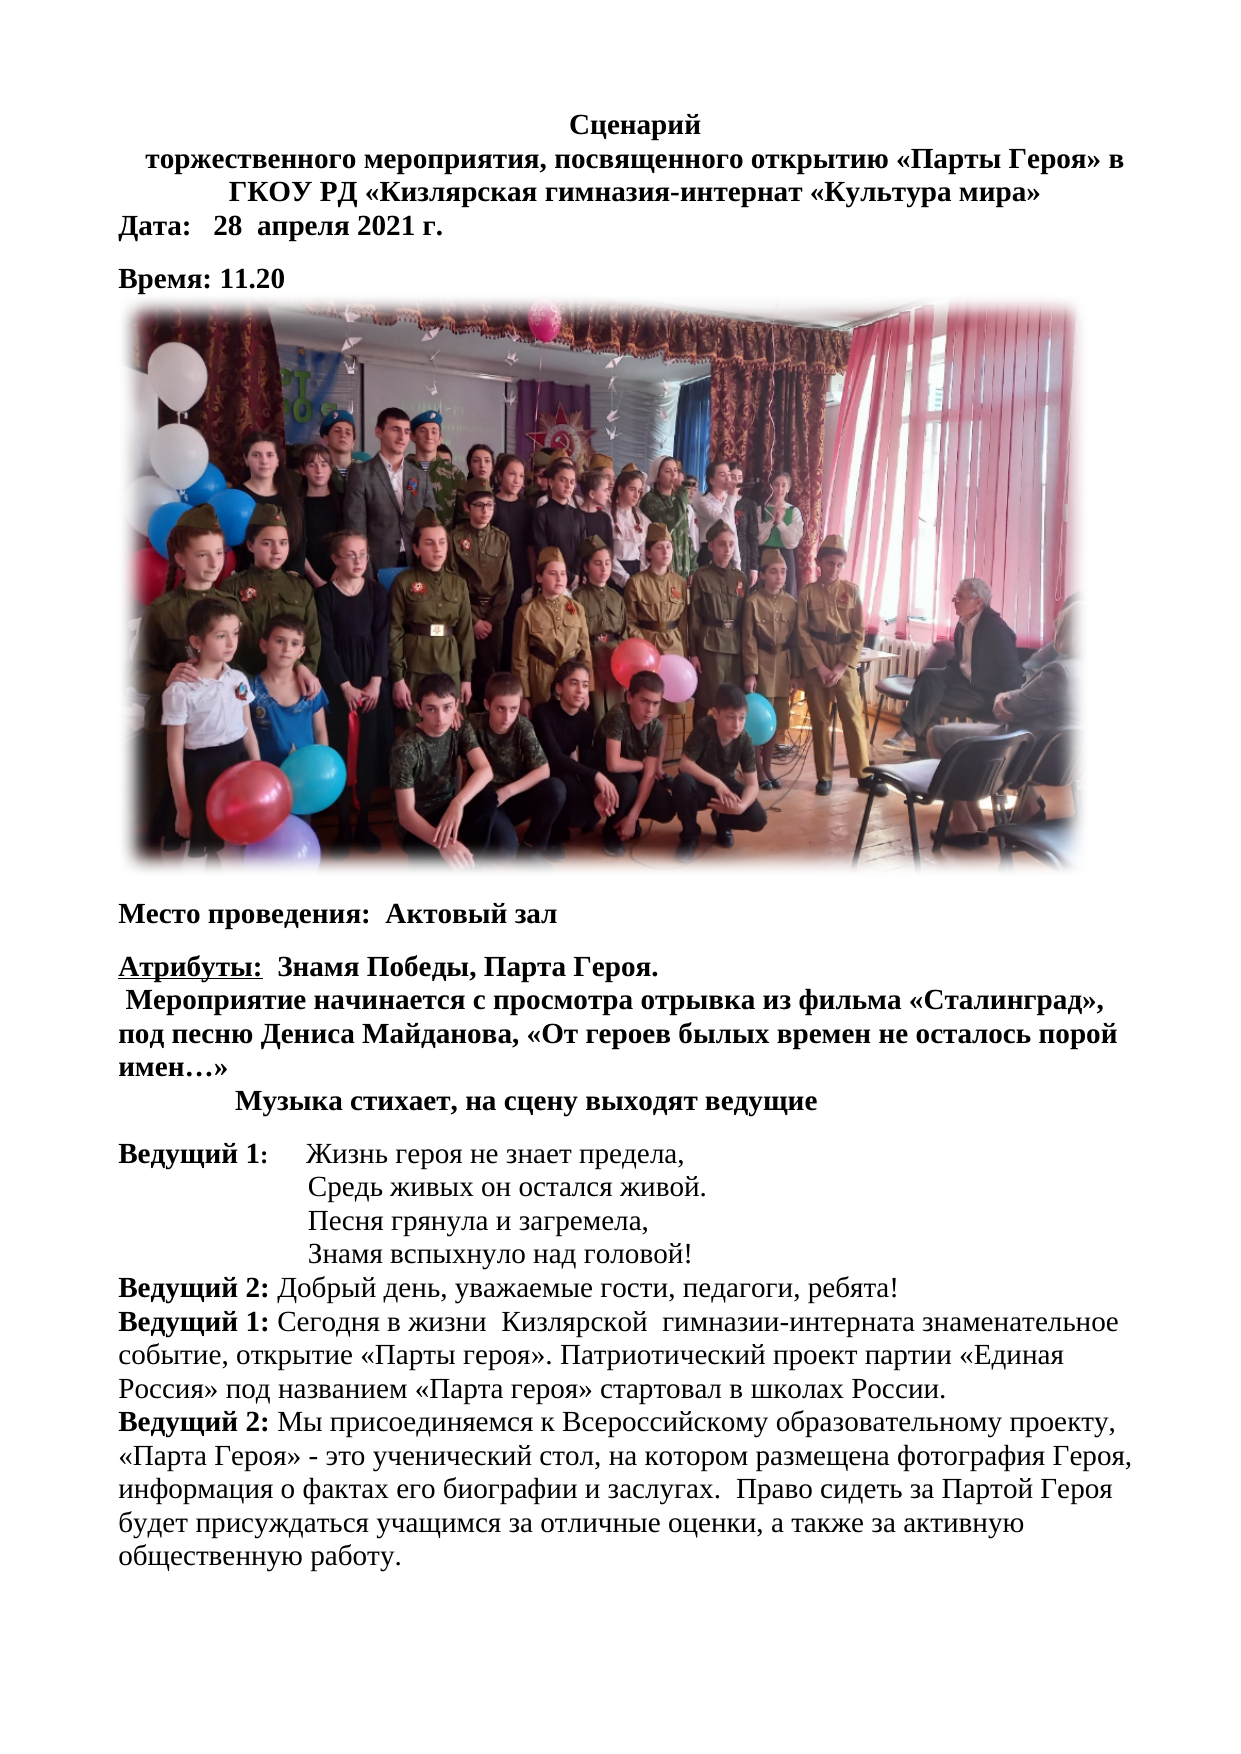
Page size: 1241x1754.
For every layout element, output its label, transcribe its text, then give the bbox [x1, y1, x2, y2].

text Сценарий [118, 107, 1152, 141]
text Песня грянула и загремела, [118, 1203, 1152, 1237]
text Дата: 28 апреля 2021 г. [118, 208, 1152, 242]
text Атрибуты: Знамя Победы, Парта Героя. [118, 949, 1152, 982]
text Знамя вспыхнуло над головой! [118, 1237, 1152, 1270]
text Ведущий 2: Добрый день, уважаемые гости, педагоги, ребята! [118, 1270, 1152, 1304]
text торжественного мероприятия, посвященного открытию «Парты Героя» в ГКОУ РД «Кизлярская гимназия-интернат «Культура мира» [118, 141, 1152, 208]
picture [148, 324, 1059, 847]
text Ведущий 1: Сегодня в жизни Кизлярской гимназии-интерната знаменательное событие, открытие «Парты героя». Патриотический проект партии «Единая Россия» под названием «Парта героя» стартовал в школах России. [118, 1304, 1152, 1404]
text Средь живых он остался живой. [118, 1169, 1152, 1203]
text Мероприятие начинается с просмотра отрывка из фильма «Сталинград», под песню Дениса Майданова, «От героев былых времен не осталось порой имен…» [118, 982, 1152, 1083]
text Место проведения: Актовый зал [118, 896, 1152, 929]
text Ведущий 2: Мы присоединяемся к Всероссийскому образовательному проекту, «Парта Героя» - это ученический стол, на котором размещена фотография Героя, информация о фактах его биографии и заслугах. Право сидеть за Партой Героя будет присуждаться учащимся за отличные оценки, а также за активную общественную работу. [118, 1404, 1152, 1572]
text Музыка стихает, на сцену выходят ведущие [118, 1083, 1152, 1116]
text Ведущий 1: Жизнь героя не знает предела, [118, 1136, 1152, 1169]
